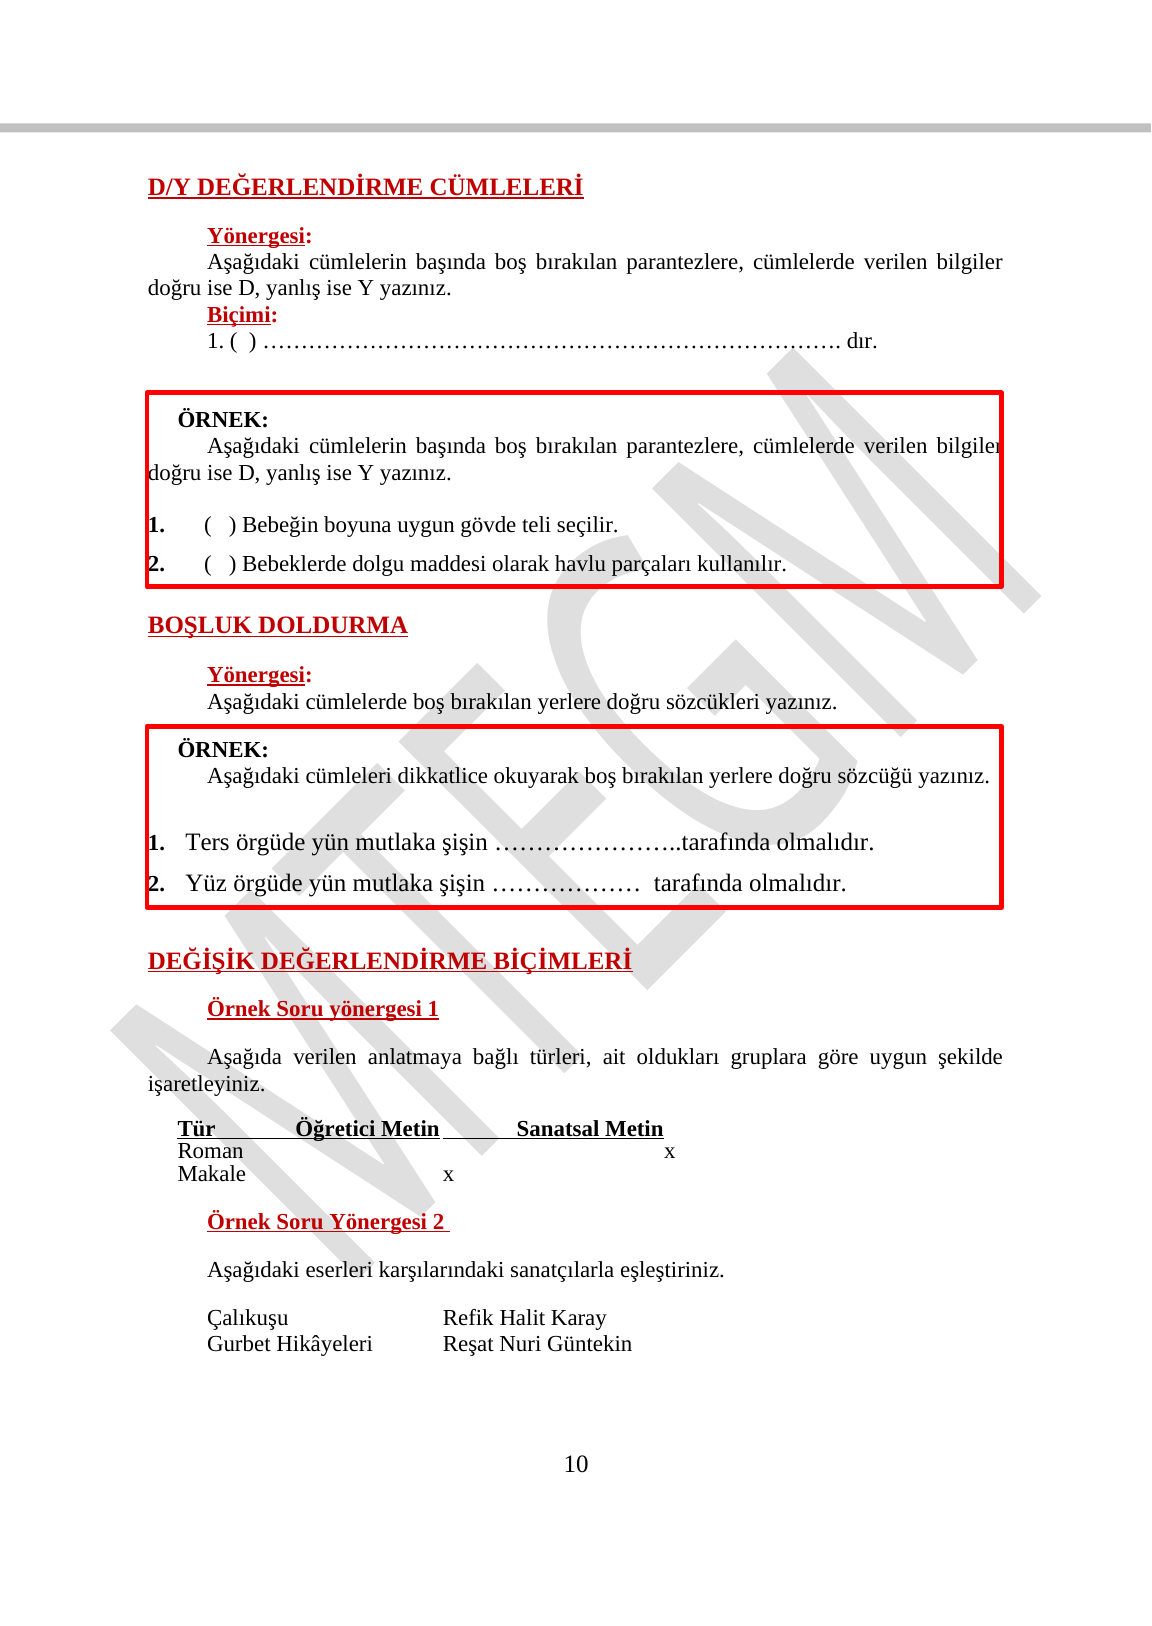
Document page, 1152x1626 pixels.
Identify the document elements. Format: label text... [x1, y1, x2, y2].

list Ters örgüde yün mutlaka şişin …………………..tarafında olmalıdır. [149, 827, 999, 856]
list ( ) Bebeklerde dolgu maddesi olarak havlu parçaları kullanılır. [149, 550, 999, 577]
text 1. ( ) …………………………………………………………………. dır. [148, 327, 1004, 353]
text ÖRNEK: [177, 736, 999, 762]
text Aşağıdaki cümlelerde boş bırakılan yerlere doğru sözcükleri yazınız. [148, 688, 1004, 714]
text Aşağıdaki cümlelerin başında boş bırakılan parantezlere, cümlelerde verilen bilgiler doğru ise D, yanlış ise Y yazınız. [149, 432, 999, 485]
text Aşağıdaki eserleri karşılarındaki sanatçılarla eşleştiriniz. [148, 1256, 1004, 1282]
text Yönergesi: [148, 222, 1004, 248]
text BOŞLUK DOLDURMA [148, 616, 193, 636]
list ( ) Bebeğin boyuna uygun gövde teli seçilir. [149, 512, 999, 538]
text Aşağıdaki cümlelerin başında boş bırakılan parantezlere, cümlelerde verilen bilgiler doğru ise D, yanlış ise Y yazınız. [148, 248, 1004, 301]
text ÖRNEK: [177, 406, 999, 432]
text Aşağıda verilen anlatmaya bağlı türleri, ait oldukları gruplara göre uygun şekilde işaretleyiniz. [148, 1043, 1004, 1096]
list Yüz örgüde yün mutlaka şişin ……………… tarafında olmalıdır. [149, 868, 999, 897]
text Tür Öğretici Metin Sanatsal Metin [177, 1118, 1014, 1141]
text Yönergesi: [148, 661, 1004, 688]
text Çalıkuşu Refik Halit Karay [148, 1304, 1004, 1330]
text BOŞLUK DOLDURMA [187, 616, 1014, 638]
text DEĞİŞİK DEĞERLENDİRME BİÇİMLERİ [148, 951, 1014, 974]
text Gurbet Hikâyeleri Reşat Nuri Güntekin [148, 1330, 1004, 1357]
text Örnek Soru yönergesi 1 [148, 996, 1004, 1022]
text Biçimi: [148, 301, 1004, 327]
text D/Y DEĞERLENDİRME CÜMLELERİ [148, 177, 1014, 200]
text Roman x [177, 1141, 1014, 1163]
text Makale x [177, 1163, 1014, 1186]
text Aşağıdaki cümleleri dikkatlice okuyarak boş bırakılan yerlere doğru sözcüğü yazınız. [149, 762, 999, 788]
text Örnek Soru Yönergesi 2 [148, 1208, 1004, 1234]
